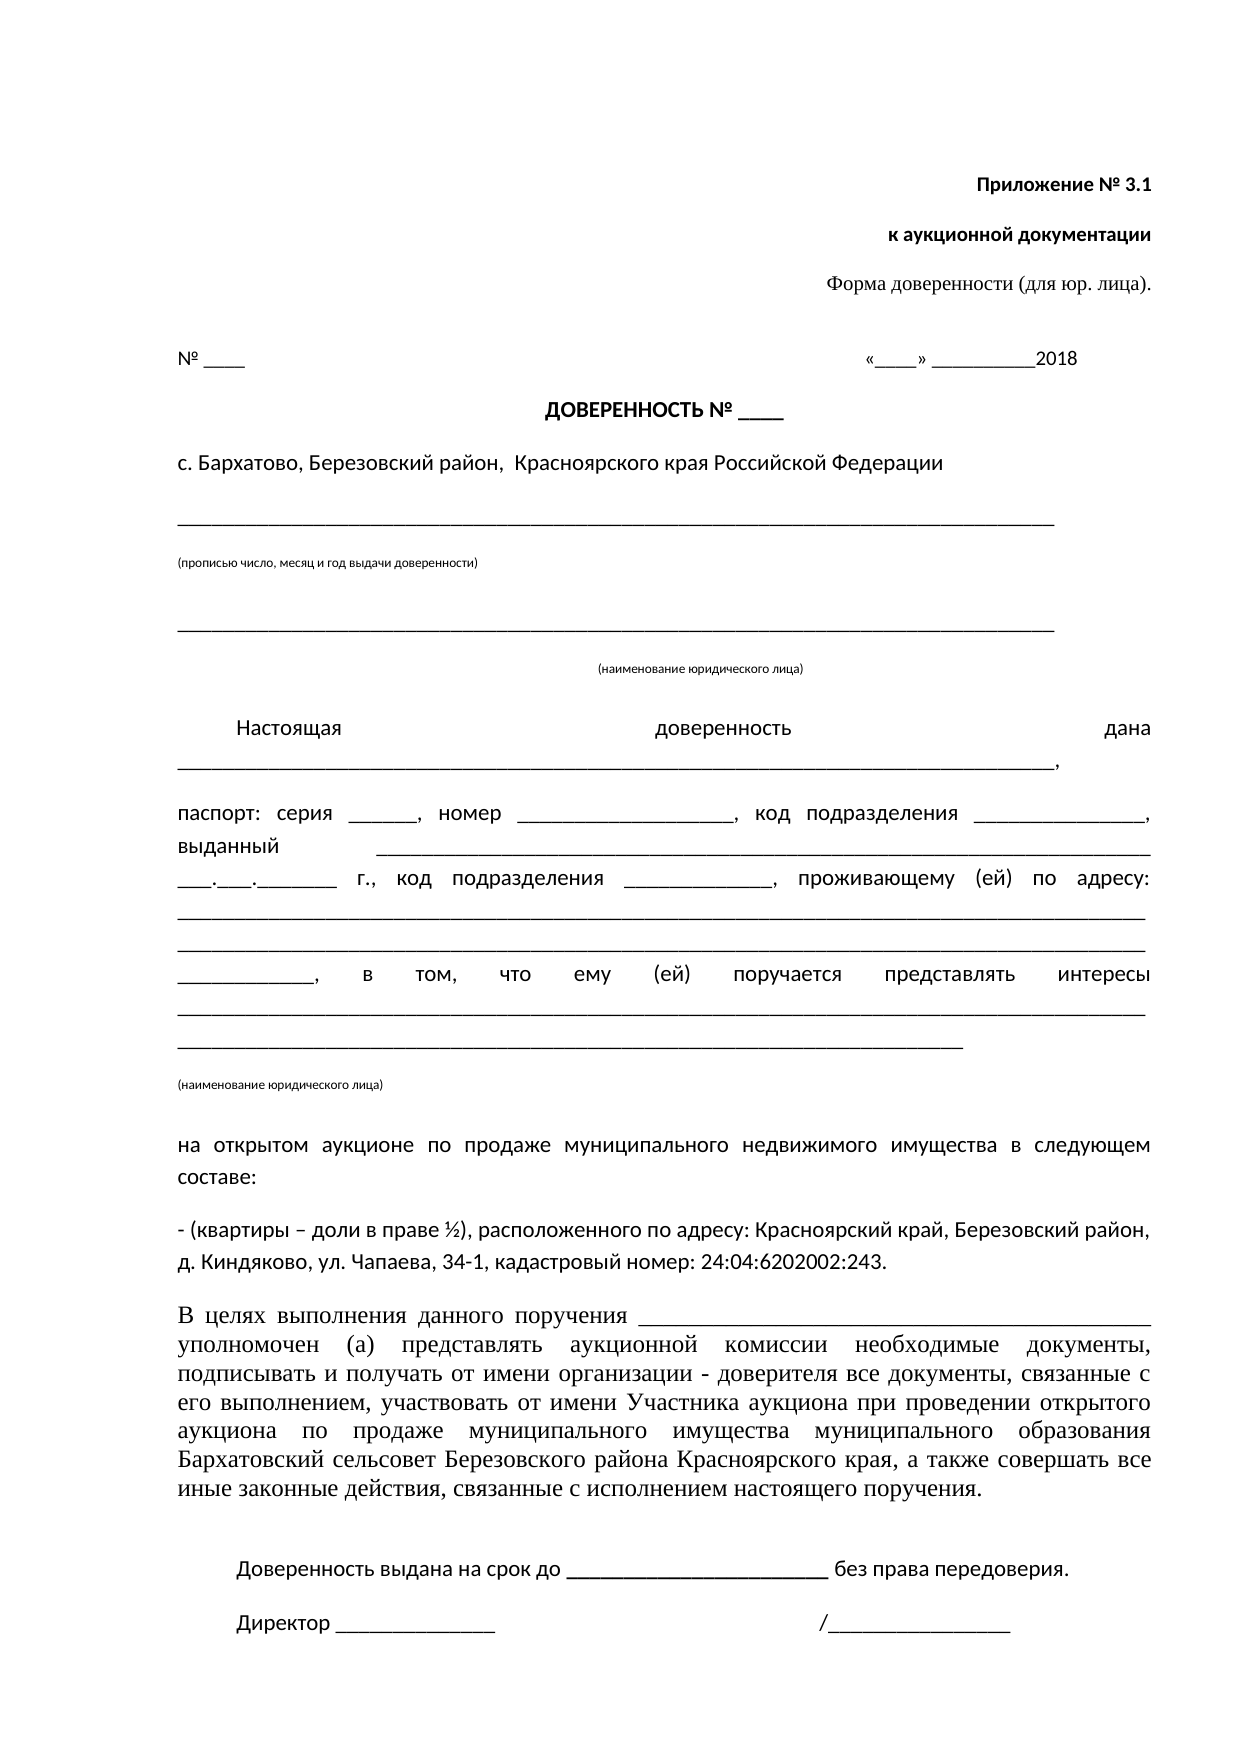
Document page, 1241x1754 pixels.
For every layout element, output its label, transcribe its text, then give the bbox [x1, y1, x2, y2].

text - (квартиры – доли в праве ½), расположенного по адресу: Красноярский край, Березовский район, д. Киндяково, ул. Чапаева, 34-1, кадастровый номер: 24:04:6202002:243. [177, 1215, 1152, 1275]
text (прописью число, месяц и год выдачи доверенности) [177, 554, 1152, 582]
text _____________________________________________________________________________ [177, 501, 1152, 529]
text (наименование юридического лица) [177, 1077, 1152, 1105]
text № ____ «____» __________2018 [177, 345, 1152, 371]
text Настоящая доверенность дана _____________________________________________________________________________, [177, 713, 1152, 773]
text В целях выполнения данного поручения _________________________________________ уполномочен (а) представлять аукционной комиссии необходимые документы, подписывать и получать от имени организации - доверителя все документы, связанные с его выполнением, участвовать от имени Участника аукциона при проведении открытого аукциона по продаже муниципального имущества муниципального образования Бархатовский сельсовет Березовского района Красноярского края, а также совершать все иные законные действия, связанные с исполнением настоящего поручения. [177, 1300, 1152, 1502]
text к аукционной документации [177, 221, 1152, 247]
text паспорт: серия ______, номер ___________________, код подразделения _______________, выданный ____________________________________________________________________ ___.___._______ г., код подразделения _____________, проживающему (ей) по адресу: ______________________________________________________________________________________________________________________________________________________________________________________, в том, что ему (ей) поручается представлять интересы __________________________________________________________________________________________________________________________________________________________ [177, 798, 1152, 1052]
text _____________________________________________________________________________ [177, 607, 1152, 635]
text с. Бархатово, Березовский район, Красноярского края Российской Федерации [177, 448, 1152, 476]
text на открытом аукционе по продаже муниципального недвижимого имущества в следующем составе: [177, 1130, 1152, 1190]
subtitle Форма доверенности (для юр. лица). [177, 271, 1152, 295]
text Приложение № 3.1 [177, 171, 1152, 197]
text Доверенность выдана на срок до _______________________ без права передоверия. [177, 1554, 1152, 1583]
text ДОВЕРЕННОСТЬ № ____ [177, 395, 1152, 423]
text (наименование юридического лица) [472, 660, 1152, 688]
text Директор ______________ /________________ [177, 1608, 1152, 1636]
